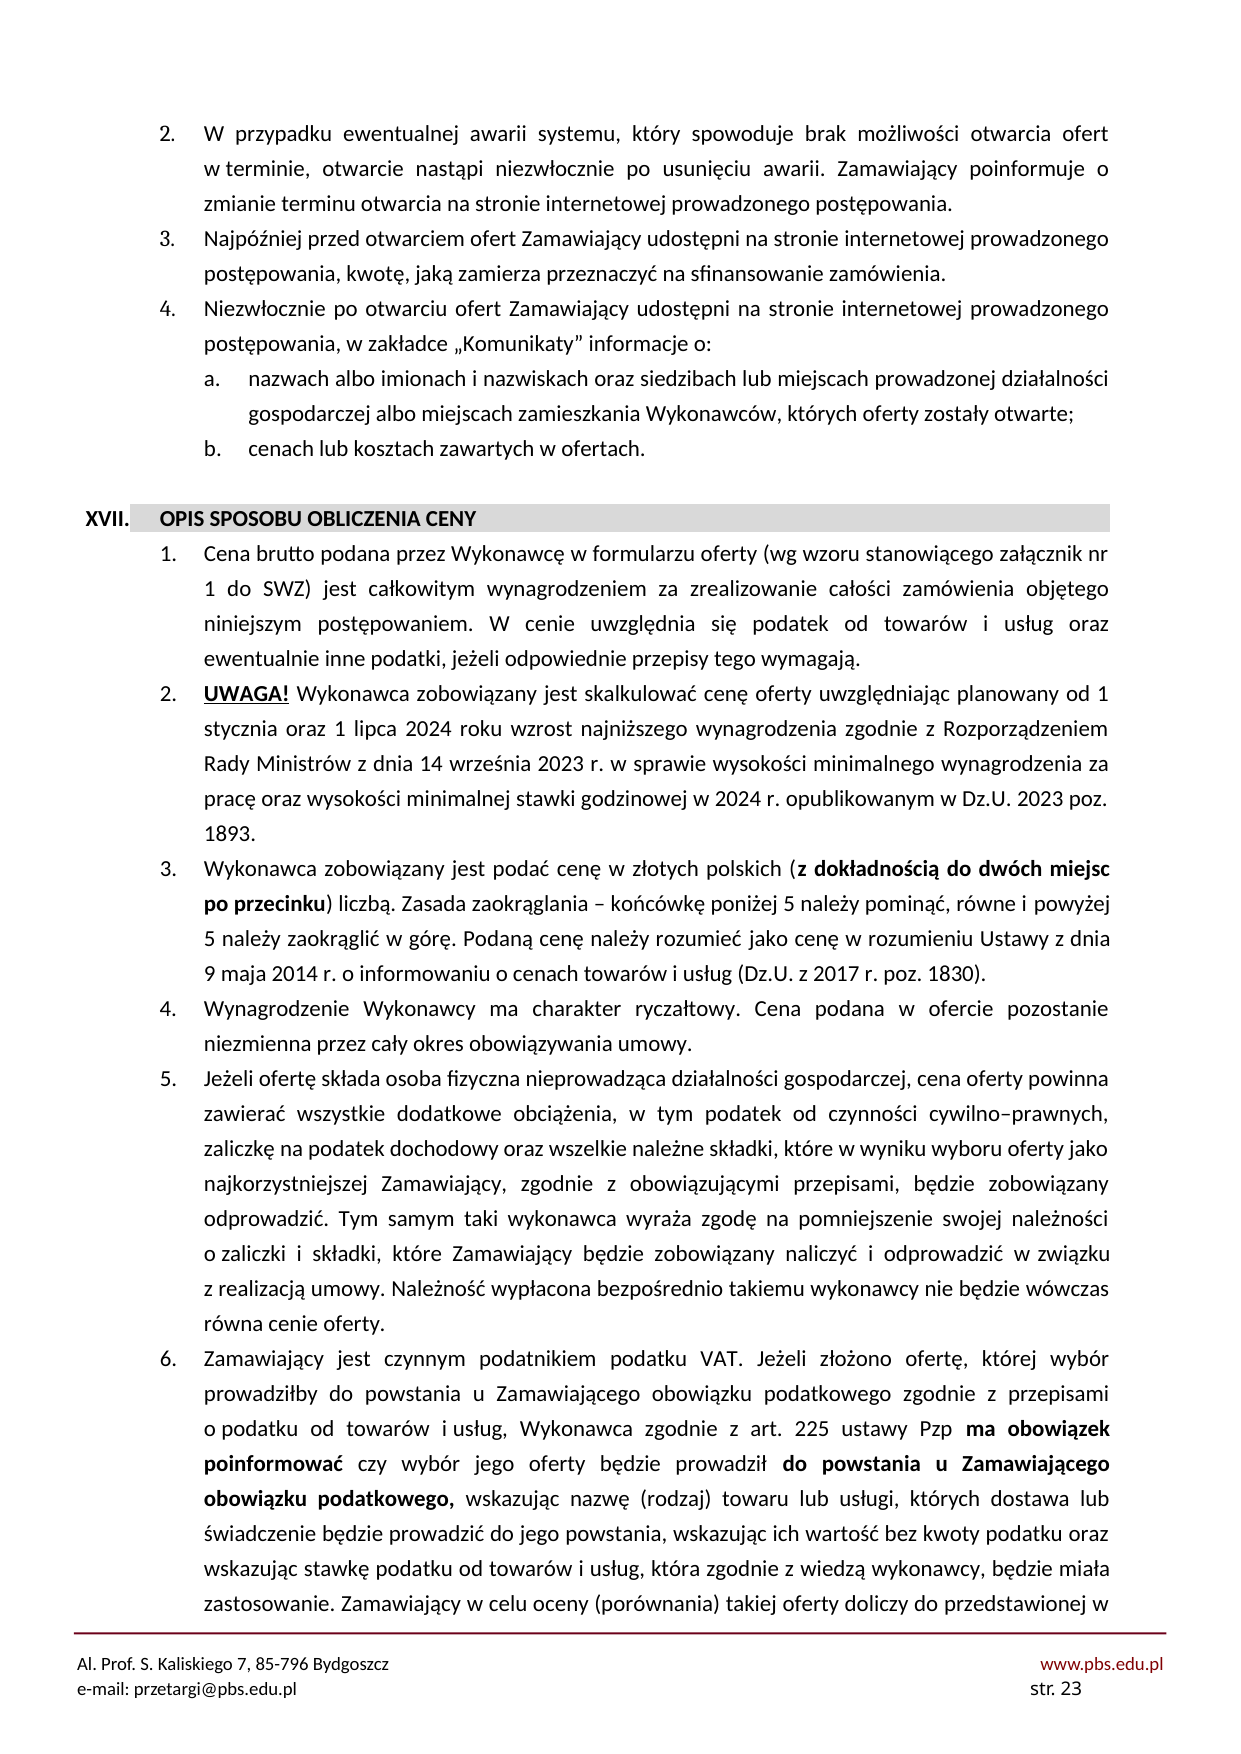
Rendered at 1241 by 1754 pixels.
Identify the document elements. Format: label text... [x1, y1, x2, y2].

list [159, 1344, 1110, 1617]
list Cena brutto podana przez Wykonawcę w formularzu oferty (wg wzoru stanowiącego załącznik nr 1 do SWZ) jest całkowitym wynagrodzeniem za zrealizowanie całości zamówienia objętego niniejszym postępowaniem. W cenie uwzględnia się podatek od towarów i usług oraz ewentualnie inne podatki, jeżeli odpowiednie przepisy tego wymagają. [159, 539, 1110, 672]
list W przypadku ewentualnej awarii systemu, który spowoduje brak możliwości otwarcia ofert w terminie, otwarcie nastąpi niezwłocznie po usunięciu awarii. Zamawiający poinformuje o zmianie terminu otwarcia na stronie internetowej prowadzonego postępowania. [159, 119, 1110, 217]
list Wynagrodzenie Wykonawcy ma charakter ryczałtowy. Cena podana w ofercie pozostanie niezmienna przez cały okres obowiązywania umowy. [159, 994, 1110, 1057]
list Wykonawca zobowiązany jest podać cenę w złotych polskich (z dokładnością do dwóch miejsc po przecinku) liczbą. Zasada zaokrąglania – końcówkę poniżej 5 należy pominąć, równe i powyżej 5 należy zaokrąglić w górę. Podaną cenę należy rozumieć jako cenę w rozumieniu Ustawy z dnia 9 maja 2014 r. o informowaniu o cenach towarów i usług (Dz.U. z 2017 r. poz. 1830). [159, 854, 1110, 987]
list Jeżeli ofertę składa osoba fizyczna nieprowadząca działalności gospodarczej, cena oferty powinna zawierać wszystkie dodatkowe obciążenia, w tym podatek od czynności cywilno–prawnych, zaliczkę na podatek dochodowy oraz wszelkie należne składki, które w wyniku wyboru oferty jako najkorzystniejszej Zamawiający, zgodnie z obowiązującymi przepisami, będzie zobowiązany odprowadzić. Tym samym taki wykonawca wyraża zgodę na pomniejszenie swojej należności o zaliczki i składki, które Zamawiający będzie zobowiązany naliczyć i odprowadzić w związku z realizacją umowy. Należność wypłacona bezpośrednio takiemu wykonawcy nie będzie wówczas równa cenie oferty. [159, 1064, 1110, 1337]
list Niezwłocznie po otwarciu ofert Zamawiający udostępni na stronie internetowej prowadzonego postępowania, w zakładce „Komunikaty” informacje o: [159, 294, 1110, 357]
list Najpóźniej przed otwarciem ofert Zamawiający udostępni na stronie internetowej prowadzonego postępowania, kwotę, jaką zamierza przeznaczyć na sfinansowanie zamówienia. [159, 224, 1110, 287]
list cenach lub kosztach zawartych w ofertach. [204, 434, 1110, 462]
list UWAGA! Wykonawca zobowiązany jest skalkulować cenę oferty uwzględniając planowany od 1 stycznia oraz 1 lipca 2024 roku wzrost najniższego wynagrodzenia zgodnie z Rozporządzeniem Rady Ministrów z dnia 14 września 2023 r. w sprawie wysokości minimalnego wynagrodzenia za pracę oraz wysokości minimalnej stawki godzinowej w 2024 r. opublikowanym w Dz.U. 2023 poz. 1893. [159, 679, 1110, 847]
list OPIS SPOSOBU OBLICZENIA CENY [130, 504, 1110, 532]
list nazwach albo imionach i nazwiskach oraz siedzibach lub miejscach prowadzonej działalności gospodarczej albo miejscach zamieszkania Wykonawców, których oferty zostały otwarte; [204, 364, 1110, 427]
